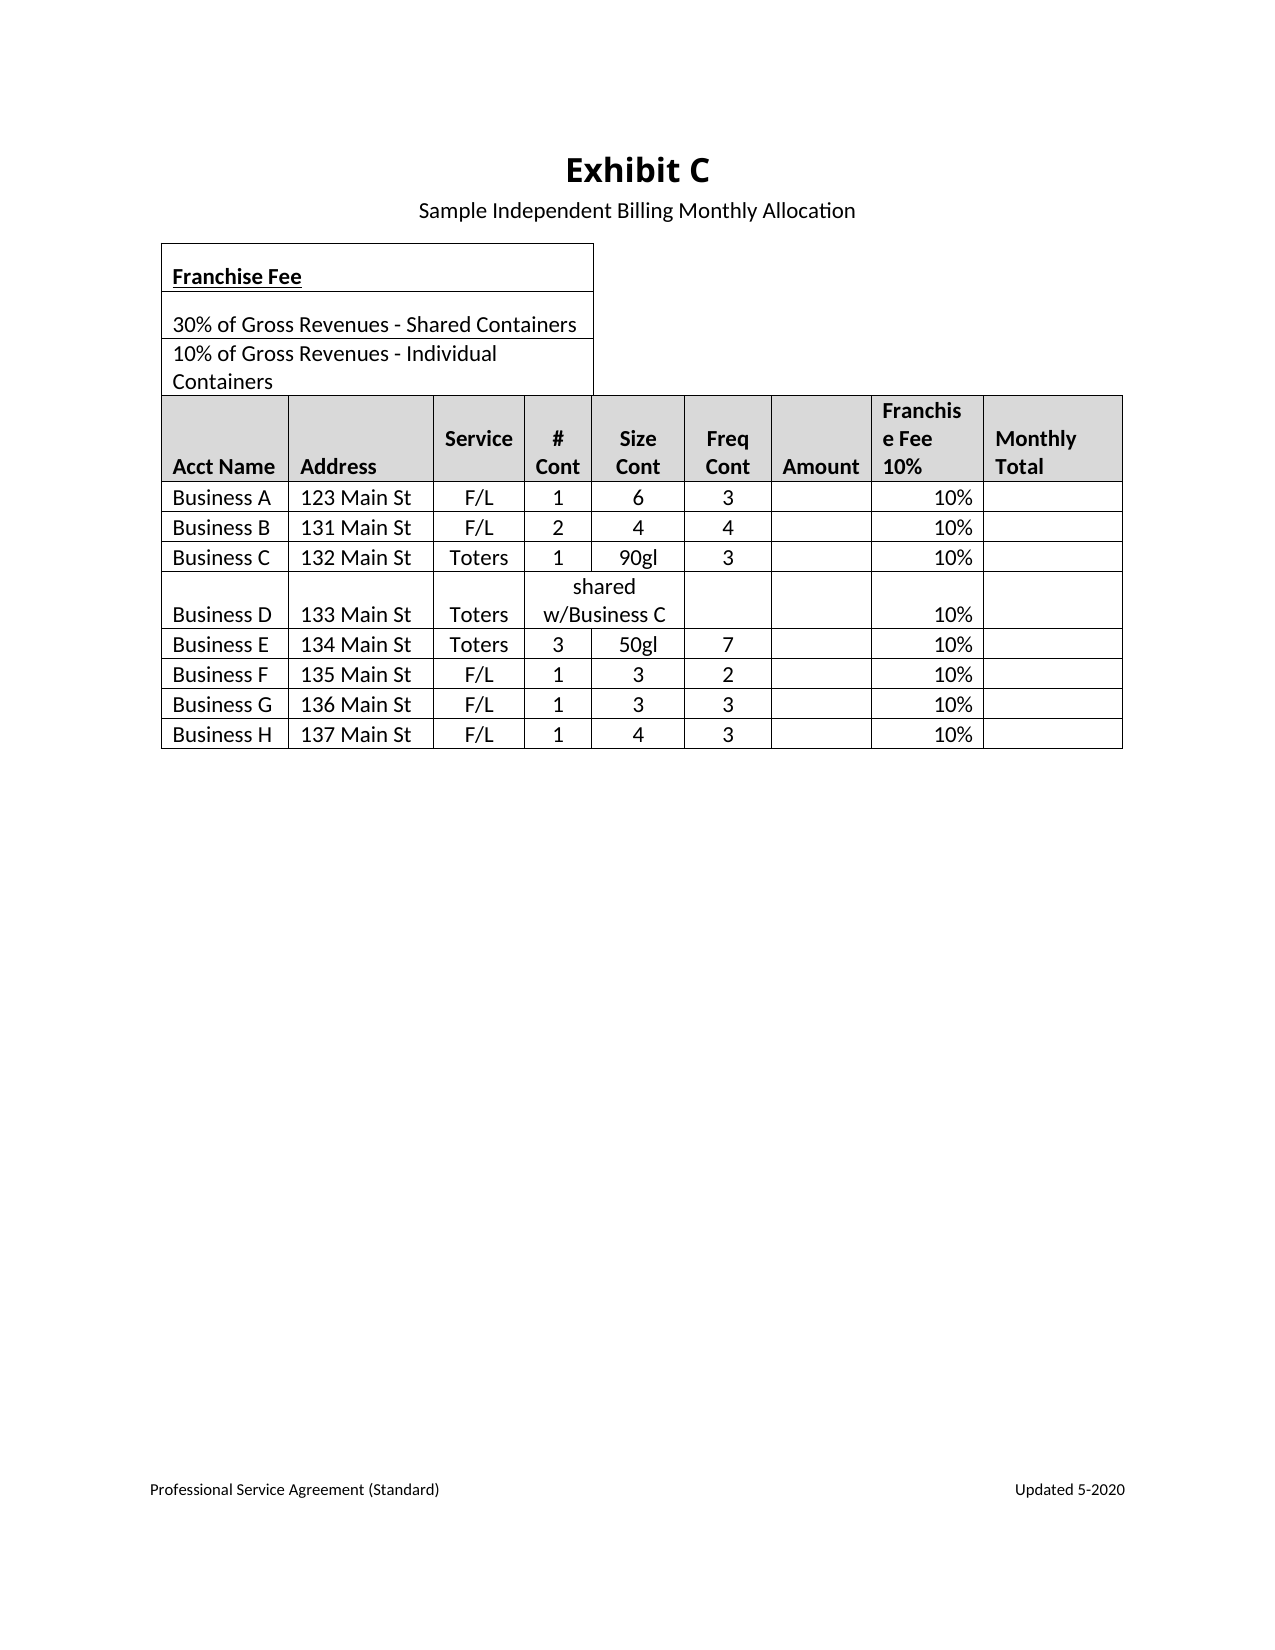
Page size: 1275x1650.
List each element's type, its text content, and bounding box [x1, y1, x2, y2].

table_cell [772, 542, 871, 571]
table_cell 90gl [592, 542, 684, 571]
table_cell Business E [162, 629, 288, 658]
table_cell F/L [434, 689, 524, 718]
text Sample Independent Billing Monthly Allocation [150, 196, 1125, 224]
table_cell [772, 719, 871, 748]
table_cell [984, 629, 1122, 658]
table_cell 7 [685, 629, 771, 658]
table_cell 10% [872, 629, 983, 658]
table_cell Address [289, 396, 433, 481]
table_cell 136 Main St [289, 689, 433, 718]
table_cell [984, 659, 1122, 688]
table_cell 131 Main St [289, 512, 433, 541]
table_cell F/L [434, 659, 524, 688]
table_cell [772, 572, 871, 628]
table_cell 50gl [592, 629, 684, 658]
table_cell 4 [592, 512, 684, 541]
table_cell Franchise Fee 10% [872, 396, 983, 481]
table_cell [772, 659, 871, 688]
table_cell [772, 629, 871, 658]
table_cell 3 [592, 659, 684, 688]
table_cell Toters [434, 629, 524, 658]
table_cell 10% [872, 689, 983, 718]
table_cell 133 Main St [289, 572, 433, 628]
table_cell 1 [525, 482, 591, 511]
table_cell 4 [685, 512, 771, 541]
table_cell 135 Main St [289, 659, 433, 688]
table_cell 1 [525, 542, 591, 571]
table_cell Business F [162, 659, 288, 688]
table_cell 10% [872, 542, 983, 571]
table_cell [685, 572, 771, 628]
table_cell Business C [162, 542, 288, 571]
subtitle Exhibit C [150, 147, 1125, 192]
table_cell Business A [162, 482, 288, 511]
table_cell 3 [685, 482, 771, 511]
table_cell 2 [525, 512, 591, 541]
table_cell 4 [592, 719, 684, 748]
table_cell F/L [434, 512, 524, 541]
table_cell [984, 542, 1122, 571]
table_cell Service [434, 396, 524, 481]
table_cell Freq Cont [685, 396, 771, 481]
table_cell 30% of Gross Revenues - Shared Containers [162, 292, 593, 338]
table_cell [772, 482, 871, 511]
table_cell 1 [525, 719, 591, 748]
table_cell Business D [162, 572, 288, 628]
table_cell 3 [525, 629, 591, 658]
table_cell [984, 572, 1122, 628]
table_cell 137 Main St [289, 719, 433, 748]
table_cell [984, 689, 1122, 718]
table_cell 2 [685, 659, 771, 688]
table_cell [984, 482, 1122, 511]
table_cell 132 Main St [289, 542, 433, 571]
table_cell 3 [685, 689, 771, 718]
table_cell 10% [872, 482, 983, 511]
table_cell 1 [525, 689, 591, 718]
table_cell 10% of Gross Revenues - Individual Containers [162, 339, 593, 395]
table_cell Size Cont [592, 396, 684, 481]
table_cell 6 [592, 482, 684, 511]
table_cell Business H [162, 719, 288, 748]
table_cell [984, 719, 1122, 748]
table_cell F/L [434, 719, 524, 748]
table_cell Toters [434, 572, 524, 628]
table_cell 10% [872, 719, 983, 748]
table_cell 10% [872, 572, 983, 628]
table_cell 3 [685, 719, 771, 748]
table_cell [772, 512, 871, 541]
table_cell 3 [592, 689, 684, 718]
table_cell Acct Name [162, 396, 288, 481]
table_cell Monthly Total [984, 396, 1122, 481]
table_cell 3 [685, 542, 771, 571]
table_header Franchise Fee [162, 244, 593, 291]
table_cell Business B [162, 512, 288, 541]
table_cell Amount [772, 396, 871, 481]
table_cell 1 [525, 659, 591, 688]
table_cell Toters [434, 542, 524, 571]
table_cell [984, 512, 1122, 541]
table_cell [772, 689, 871, 718]
table_cell # Cont [525, 396, 591, 481]
table_cell Business G [162, 689, 288, 718]
table_cell F/L [434, 482, 524, 511]
table_cell 134 Main St [289, 629, 433, 658]
table_cell 10% [872, 659, 983, 688]
table_cell 10% [872, 512, 983, 541]
table_cell 123 Main St [289, 482, 433, 511]
table_cell shared w/Business C [525, 572, 684, 628]
